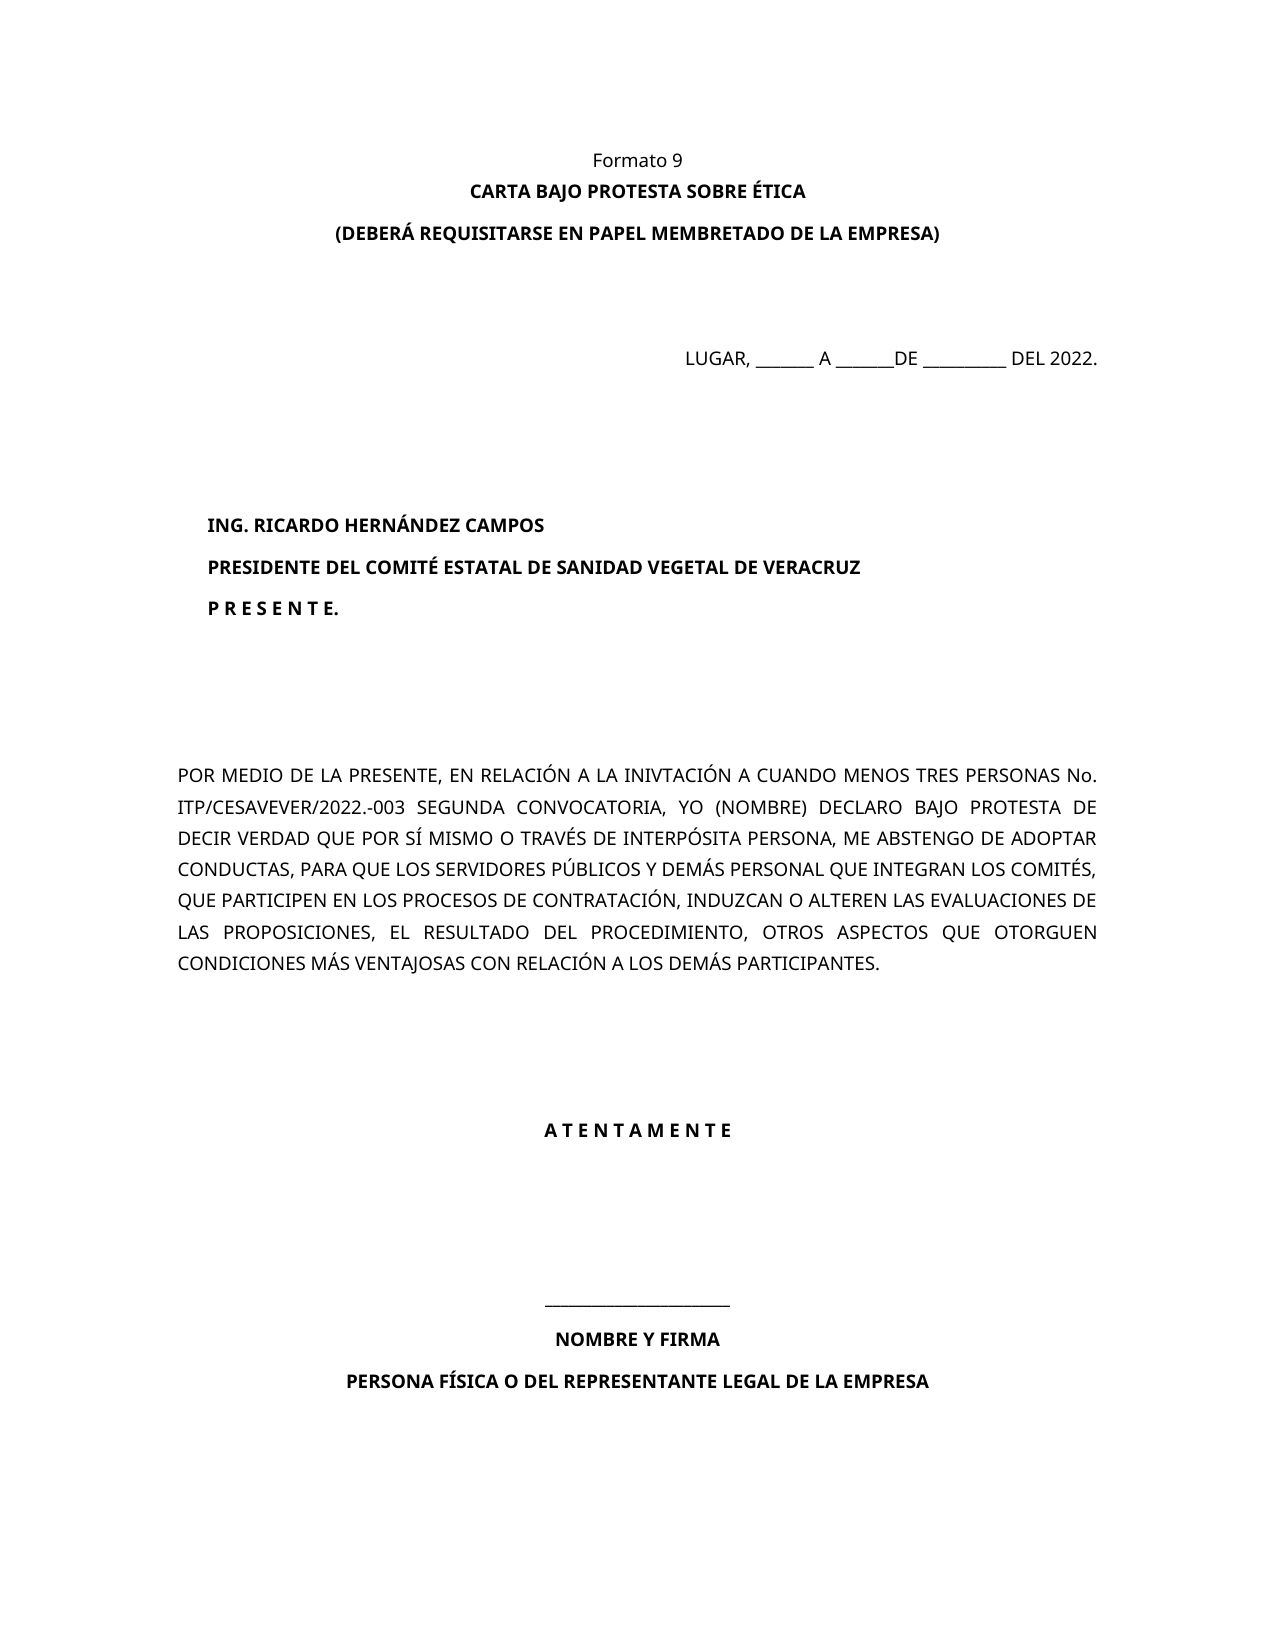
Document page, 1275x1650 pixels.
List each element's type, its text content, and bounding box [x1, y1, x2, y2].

text NOMBRE Y FIRMA [177, 1321, 1098, 1353]
text PERSONA FÍSICA O DEL REPRESENTANTE LEGAL DE LA EMPRESA [177, 1363, 1098, 1394]
subtitle Formato 9 [177, 148, 1098, 173]
text CARTA BAJO PROTESTA SOBRE ÉTICA [177, 173, 1098, 204]
text PRESIDENTE DEL COMITÉ ESTATAL DE SANIDAD VEGETAL DE VERACRUZ [177, 549, 1098, 580]
text ________________________ [177, 1279, 1098, 1311]
text ING. RICARDO HERNÁNDEZ CAMPOS [177, 507, 1098, 538]
text (DEBERÁ REQUISITARSE EN PAPEL MEMBRETADO DE LA EMPRESA) [177, 215, 1098, 246]
text POR MEDIO DE LA PRESENTE, EN RELACIÓN A LA INIVTACIÓN A CUANDO MENOS TRES PERSONAS No. ITP/CESAVEVER/2022.-003 SEGUNDA CONVOCATORIA, YO (NOMBRE) DECLARO BAJO PROTESTA DE DECIR VERDAD QUE POR SÍ MISMO O TRAVÉS DE INTERPÓSITA PERSONA, ME ABSTENGO DE ADOPTAR CONDUCTAS, PARA QUE LOS SERVIDORES PÚBLICOS Y DEMÁS PERSONAL QUE INTEGRAN LOS COMITÉS, QUE PARTICIPEN EN LOS PROCESOS DE CONTRATACIÓN, INDUZCAN O ALTEREN LAS EVALUACIONES DE LAS PROPOSICIONES, EL RESULTADO DEL PROCEDIMIENTO, OTROS ASPECTOS QUE OTORGUEN CONDICIONES MÁS VENTAJOSAS CON RELACIÓN A LOS DEMÁS PARTICIPANTES. [177, 758, 1098, 977]
text A T E N T A M E N T E [177, 1112, 1098, 1144]
text P R E S E N T E. [177, 591, 1098, 622]
text LUGAR, _______ A _______DE __________ DEL 2022. [177, 340, 1098, 371]
